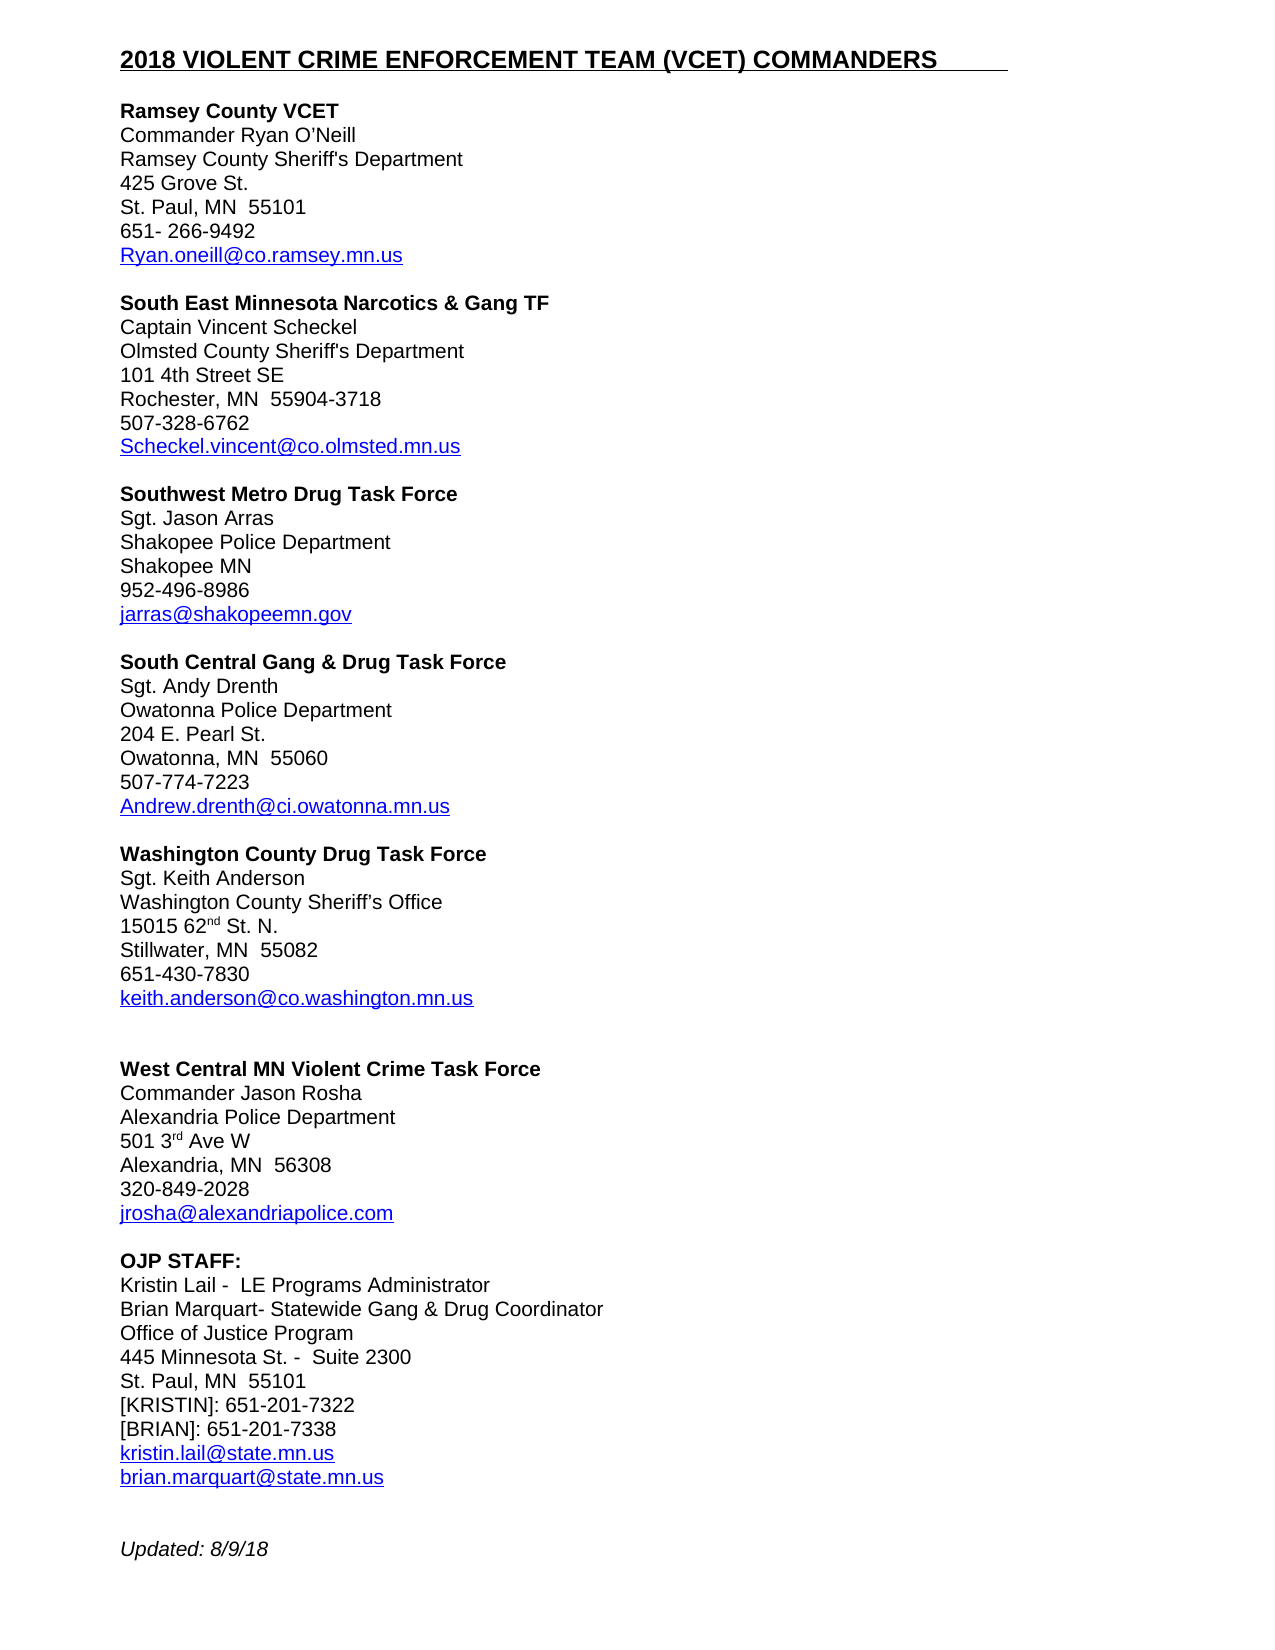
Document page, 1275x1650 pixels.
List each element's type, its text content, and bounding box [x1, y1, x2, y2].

text Ramsey County Sheriff's Department [120, 147, 622, 171]
text 101 4th Street SE [120, 362, 622, 386]
text 507-328-6762 [120, 410, 622, 434]
text Southwest Metro Drug Task Force [120, 482, 622, 506]
text Alexandria, MN 56308 [120, 1153, 622, 1177]
text 651-430-7830 [120, 961, 622, 985]
text Ramsey County VCET [120, 99, 622, 123]
text Alexandria Police Department [120, 1105, 622, 1129]
text St. Paul, MN 55101 [120, 1369, 622, 1393]
text 952-496-8986 [120, 578, 622, 602]
text 445 Minnesota St. - Suite 2300 [120, 1345, 622, 1369]
text Scheckel.vincent@co.olmsted.mn.us [120, 434, 622, 458]
text Rochester, MN 55904-3718 [120, 386, 622, 410]
text Updated: 8/9/18 [120, 1536, 622, 1560]
text Shakopee MN [120, 554, 622, 578]
text OJP STAFF: [120, 1249, 622, 1273]
text [BRIAN]: 651-201-7338 [120, 1417, 622, 1441]
text Sgt. Jason Arras [120, 506, 622, 530]
text jarras@shakopeemn.gov [120, 602, 622, 626]
text Commander Jason Rosha [120, 1081, 622, 1105]
text Sgt. Andy Drenth [120, 674, 622, 698]
text Washington County Drug Task Force [120, 842, 622, 866]
text Sgt. Keith Anderson [120, 866, 622, 889]
text 501 3rd Ave W [120, 1129, 622, 1153]
text St. Paul, MN 55101 651- 266-9492 [120, 195, 622, 243]
text 320-849-2028 [120, 1177, 622, 1201]
text brian.marquart@state.mn.us [120, 1464, 622, 1488]
text Kristin Lail - LE Programs Administrator [120, 1273, 622, 1297]
text jrosha@alexandriapolice.com [120, 1201, 622, 1225]
text Office of Justice Program [120, 1321, 622, 1345]
text 425 Grove St. [120, 171, 622, 195]
text Owatonna, MN 55060 [120, 746, 622, 770]
text Owatonna Police Department [120, 698, 622, 722]
text keith.anderson@co.washington.mn.us [120, 985, 622, 1009]
text 507-774-7223 [120, 770, 622, 794]
text West Central MN Violent Crime Task Force [120, 1057, 622, 1081]
text Brian Marquart- Statewide Gang & Drug Coordinator [120, 1297, 622, 1321]
text kristin.lail@state.mn.us [120, 1441, 622, 1464]
text South Central Gang & Drug Task Force [120, 650, 622, 674]
text Olmsted County Sheriff's Department [120, 338, 622, 362]
text 15015 62nd St. N. [120, 913, 622, 937]
text Andrew.drenth@ci.owatonna.mn.us [120, 794, 622, 818]
text Ryan.oneill@co.ramsey.mn.us [120, 243, 622, 267]
text Commander Ryan O’Neill [120, 123, 622, 147]
text Washington County Sheriff’s Office [120, 889, 622, 913]
text Captain Vincent Scheckel [120, 314, 622, 338]
text [KRISTIN]: 651-201-7322 [120, 1393, 622, 1417]
text 204 E. Pearl St. [120, 722, 622, 746]
text South East Minnesota Narcotics & Gang TF [120, 291, 622, 314]
text Shakopee Police Department [120, 530, 622, 554]
text Stillwater, MN 55082 [120, 937, 622, 961]
